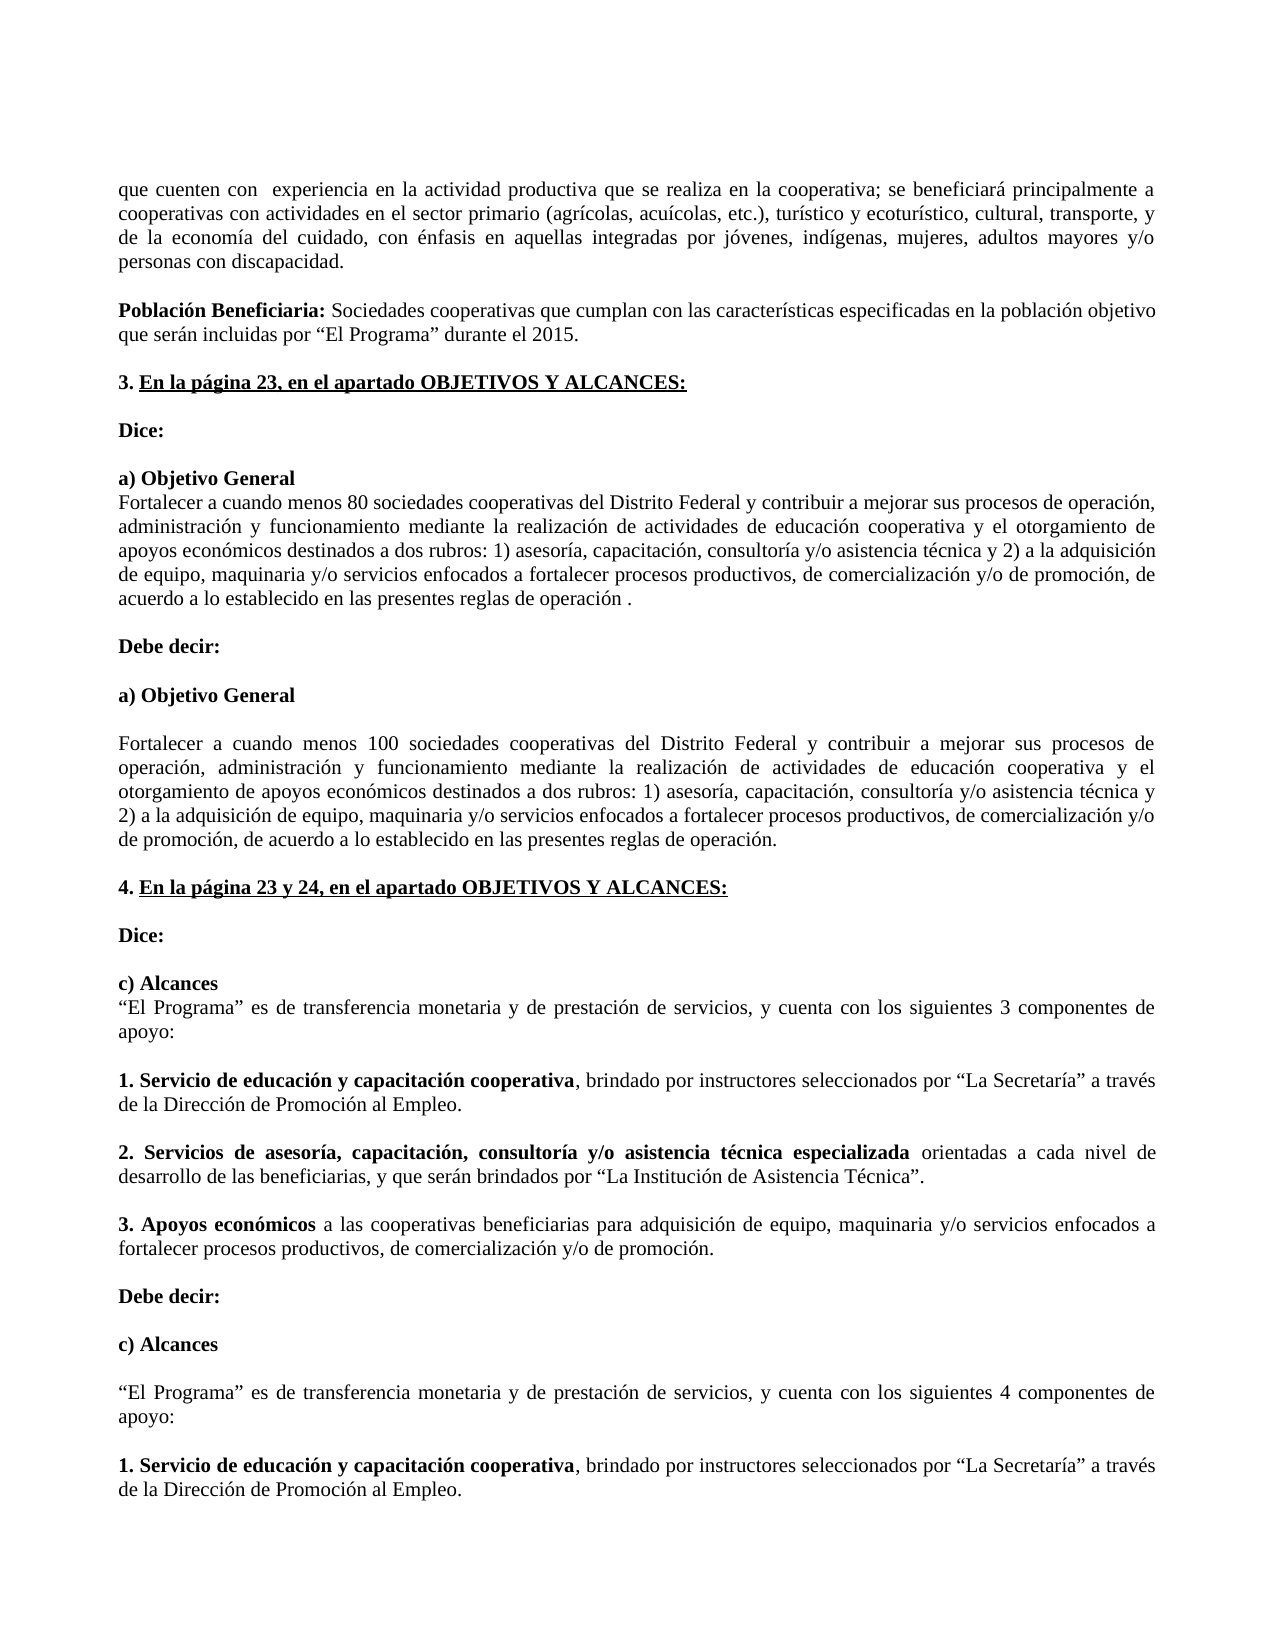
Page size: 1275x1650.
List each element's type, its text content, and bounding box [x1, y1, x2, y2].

text c) Alcances [118, 1332, 1157, 1356]
text “El Programa” es de transferencia monetaria y de prestación de servicios, y cuenta con los siguientes 4 componentes de apoyo: [118, 1380, 1157, 1428]
text a) Objetivo General [118, 682, 1157, 707]
text Debe decir: [118, 634, 1157, 658]
text Fortalecer a cuando menos 100 sociedades cooperativas del Distrito Federal y contribuir a mejorar sus procesos de operación, administración y funcionamiento mediante la realización de actividades de educación cooperativa y el otorgamiento de apoyos económicos destinados a dos rubros: 1) asesoría, capacitación, consultoría y/o asistencia técnica y 2) a la adquisición de equipo, maquinaria y/o servicios enfocados a fortalecer procesos productivos, de comercialización y/o de promoción, de acuerdo a lo establecido en las presentes reglas de operación. [118, 731, 1157, 851]
text Dice: [118, 418, 1157, 442]
text Fortalecer a cuando menos 80 sociedades cooperativas del Distrito Federal y contribuir a mejorar sus procesos de operación, administración y funcionamiento mediante la realización de actividades de educación cooperativa y el otorgamiento de apoyos económicos destinados a dos rubros: 1) asesoría, capacitación, consultoría y/o asistencia técnica y 2) a la adquisición de equipo, maquinaria y/o servicios enfocados a fortalecer procesos productivos, de comercialización y/o de promoción, de acuerdo a lo establecido en las presentes reglas de operación . [118, 490, 1157, 610]
text 1. Servicio de educación y capacitación cooperativa, brindado por instructores seleccionados por “La Secretaría” a través de la Dirección de Promoción al Empleo. [118, 1452, 1157, 1501]
text 1. Servicio de educación y capacitación cooperativa, brindado por instructores seleccionados por “La Secretaría” a través de la Dirección de Promoción al Empleo. [118, 1067, 1157, 1116]
text 3. Apoyos económicos a las cooperativas beneficiarias para adquisición de equipo, maquinaria y/o servicios enfocados a fortalecer procesos productivos, de comercialización y/o de promoción. [118, 1212, 1157, 1260]
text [118, 177, 1157, 273]
list 4. En la página 23 y 24, en el apartado OBJETIVOS Y ALCANCES: [118, 875, 1157, 899]
text a) Objetivo General [118, 466, 1157, 490]
text Dice: [118, 923, 1157, 947]
list 3. En la página 23, en el apartado OBJETIVOS Y ALCANCES: [118, 370, 1157, 394]
text c) Alcances [118, 971, 1157, 995]
text Debe decir: [118, 1284, 1157, 1308]
text “El Programa” es de transferencia monetaria y de prestación de servicios, y cuenta con los siguientes 3 componentes de apoyo: [118, 995, 1157, 1043]
